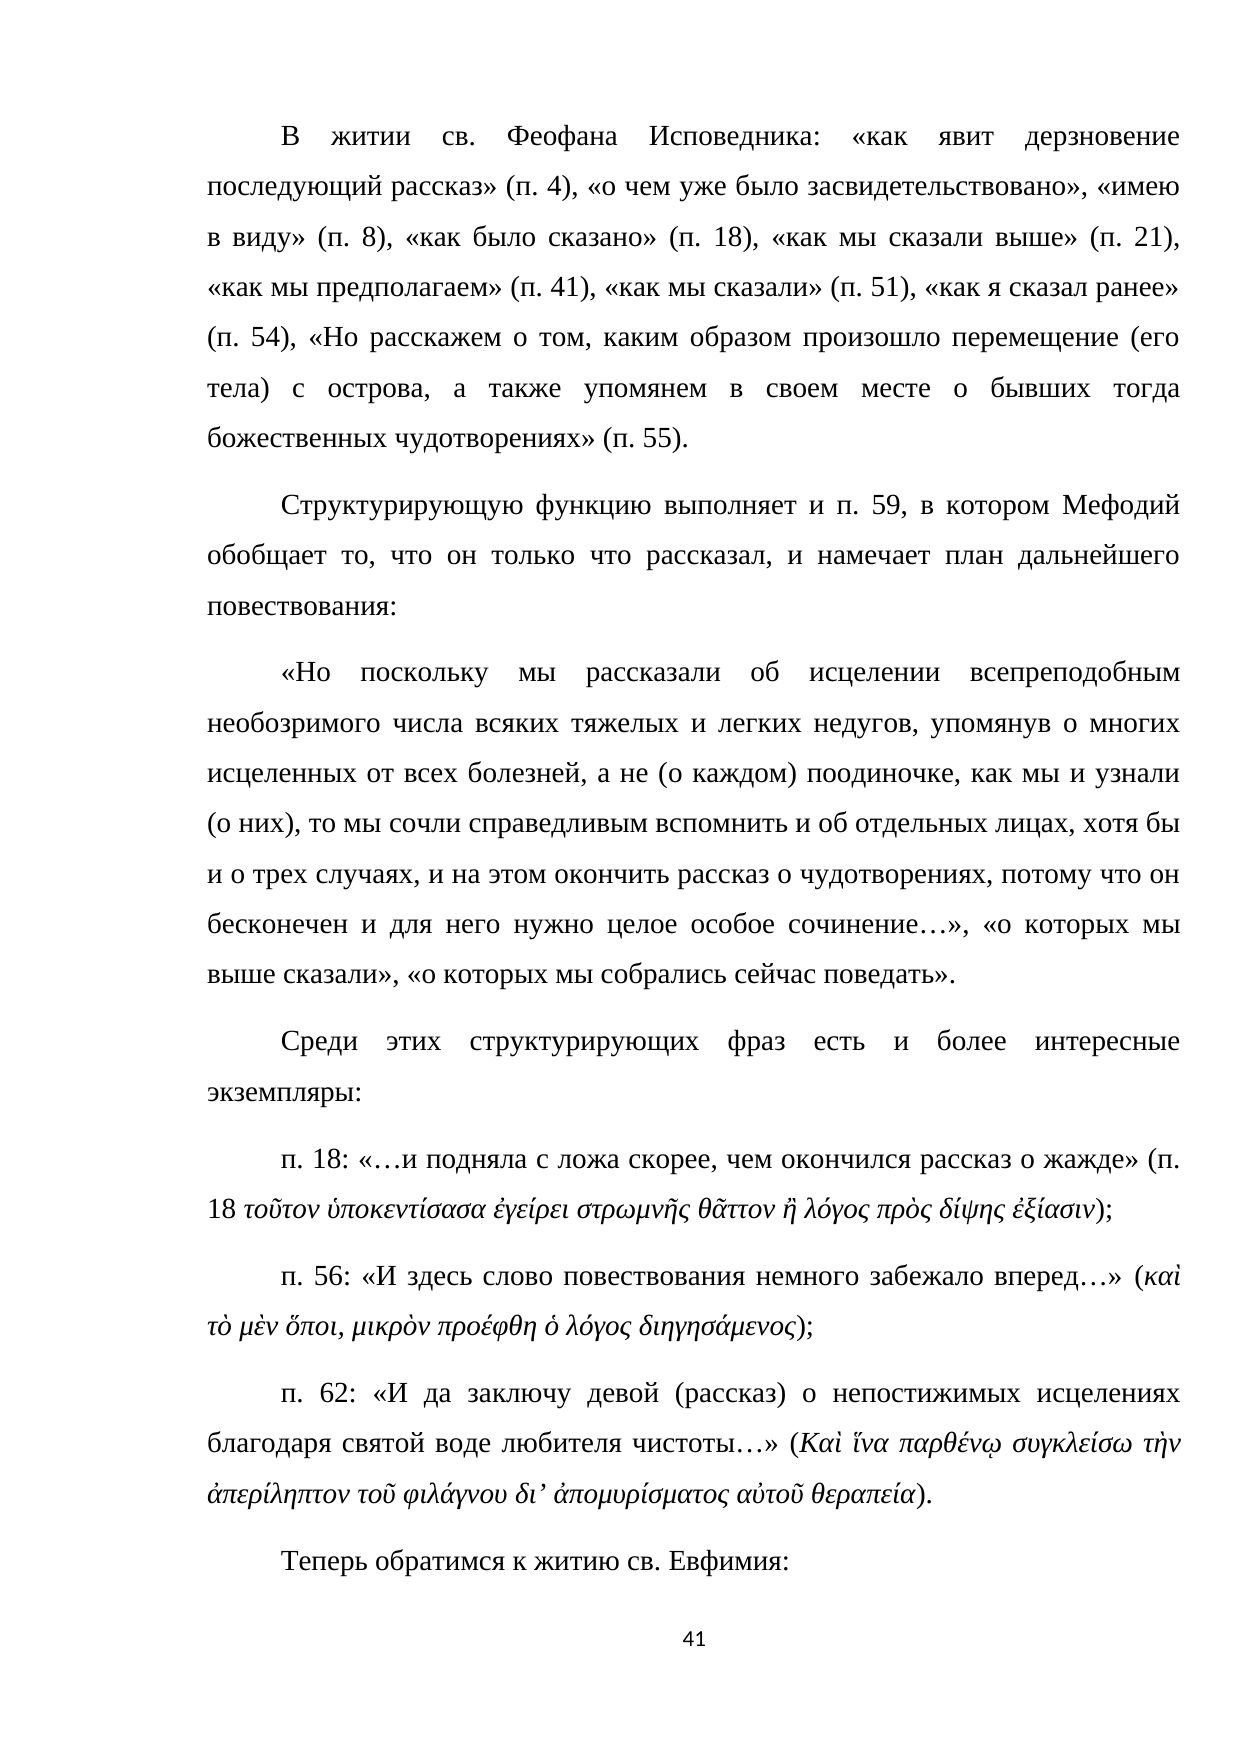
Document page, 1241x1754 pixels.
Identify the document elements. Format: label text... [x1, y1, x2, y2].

text п. 18: «…и подняла с ложа скорее, чем окончился рассказ о жажде» (п. 18 τοῦτον ὑποκεντίσασα ἐγείρει στρωμνῆς θᾶττον ἢ λόγος πρὸς δίψης ἐξίασιν); [207, 1141, 1181, 1224]
text Среди этих структурирующих фраз есть и более интересные экземпляры: [207, 1023, 1181, 1107]
text «Но поскольку мы рассказали об исцелении всепреподобным необозримого числа всяких тяжелых и легких недугов, упомянув о многих исцеленных от всех болезней, а не (о каждом) поодиночке, как мы и узнали (о них), то мы сочли справедливым вспомнить и об отдельных лицах, хотя бы и о трех случаях, и на этом окончить рассказ о чудотворениях, потому что он бесконечен и для него нужно целое особое сочинение…», «о которых мы выше сказали», «о которых мы собрались сейчас поведать». [207, 654, 1181, 990]
text В житии св. Феофана Исповедника: «как явит дерзновение последующий рассказ» (п. 4), «о чем уже было засвидетельствовано», «имею в виду» (п. 8), «как было сказано» (п. 18), «как мы сказали выше» (п. 21), «как мы предполагаем» (п. 41), «как мы сказали» (п. 51), «как я сказал ранее» (п. 54), «Но расскажем о том, каким образом произошло перемещение (его тела) с острова, а также упомянем в своем месте о бывших тогда божественных чудотворениях» (п. 55). [207, 118, 1181, 453]
text Структурирующую функцию выполняет и п. 59, в котором Мефодий обобщает то, что он только что рассказал, и намечает план дальнейшего повествования: [207, 487, 1181, 621]
text п. 56: «И здесь слово повествования немного забежало вперед…» (καὶ τὸ μὲν ὅποι, μικρὸν προέφθη ὁ λόγος διηγησάμενος); [207, 1258, 1181, 1342]
text Теперь обратимся к житию св. Евфимия: [207, 1543, 1181, 1576]
text п. 62: «И да заключу девой (рассказ) о непостижимых исцелениях благодаря святой воде любителя чистоты…» (Καὶ ἵνα παρθένῳ συγκλείσω τὴν ἀπερίληπτον τοῦ φιλάγνου δι’ ἀπομυρίσματος αὐτοῦ θεραπεία). [207, 1375, 1181, 1509]
